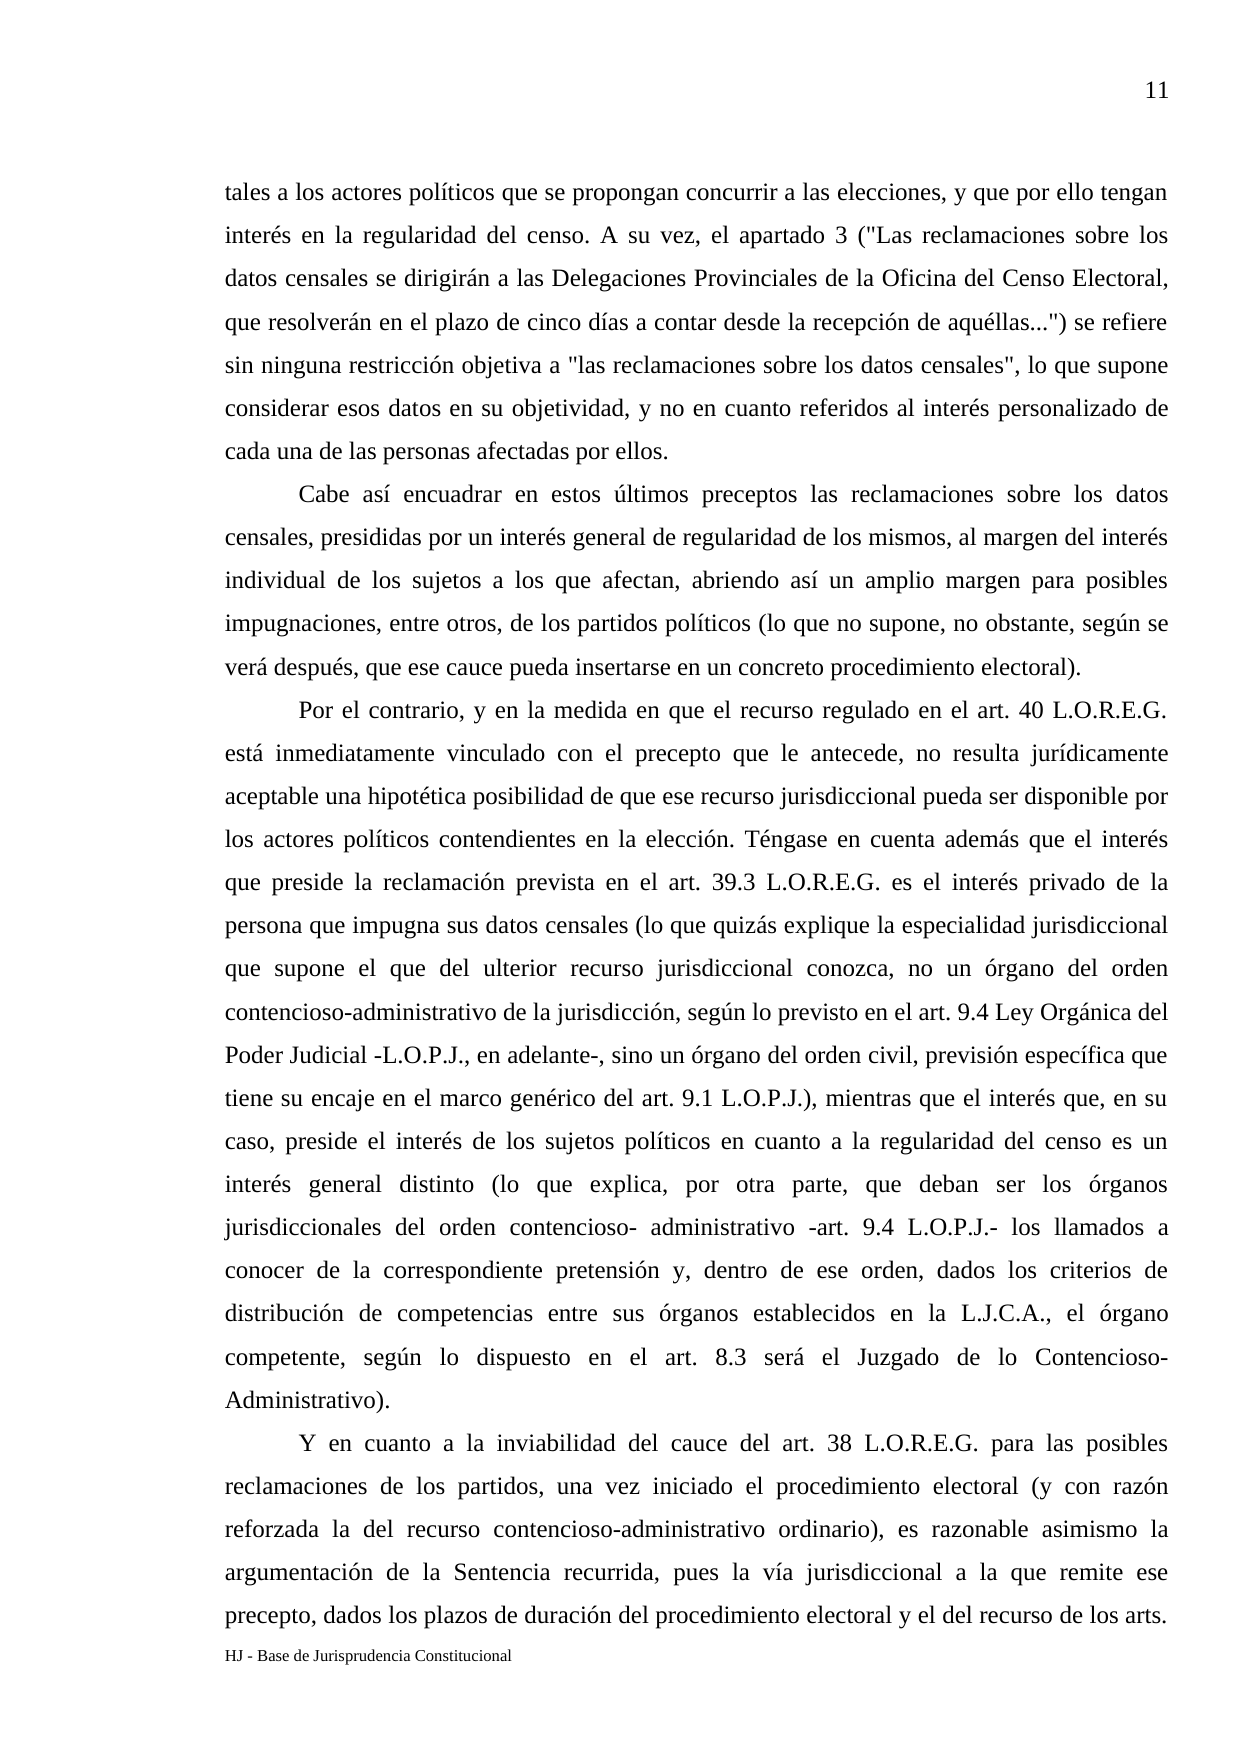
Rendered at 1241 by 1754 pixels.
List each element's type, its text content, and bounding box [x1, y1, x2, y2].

text Cabe así encuadrar en estos últimos preceptos las reclamaciones sobre los datos censales, presididas por un interés general de regularidad de los mismos, al margen del interés individual de los sujetos a los que afectan, abriendo así un amplio margen para posibles impugnaciones, entre otros, de los partidos políticos (lo que no supone, no obstante, según se verá después, que ese cauce pueda insertarse en un concreto procedimiento electoral). [224, 479, 1169, 680]
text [224, 1428, 1169, 1629]
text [224, 177, 1169, 465]
text Por el contrario, y en la medida en que el recurso regulado en el art. 40 L.O.R.E.G. está inmediatamente vinculado con el precepto que le antecede, no resulta jurídicamente aceptable una hipotética posibilidad de que ese recurso jurisdiccional pueda ser disponible por los actores políticos contendientes en la elección. Téngase en cuenta además que el interés que preside la reclamación prevista en el art. 39.3 L.O.R.E.G. es el interés privado de la persona que impugna sus datos censales (lo que quizás explique la especialidad jurisdiccional que supone el que del ulterior recurso jurisdiccional conozca, no un órgano del orden contencioso-administrativo de la jurisdicción, según lo previsto en el art. 9.4 Ley Orgánica del Poder Judicial -L.O.P.J., en adelante-, sino un órgano del orden civil, previsión específica que tiene su encaje en el marco genérico del art. 9.1 L.O.P.J.), mientras que el interés que, en su caso, preside el interés de los sujetos políticos en cuanto a la regularidad del censo es un interés general distinto (lo que explica, por otra parte, que deban ser los órganos jurisdiccionales del orden contencioso- administrativo -art. 9.4 L.O.P.J.- los llamados a conocer de la correspondiente pretensión y, dentro de ese orden, dados los criterios de distribución de competencias entre sus órganos establecidos en la L.J.C.A., el órgano competente, según lo dispuesto en el art. 8.3 será el Juzgado de lo Contencioso-Administrativo). [224, 695, 1169, 1413]
